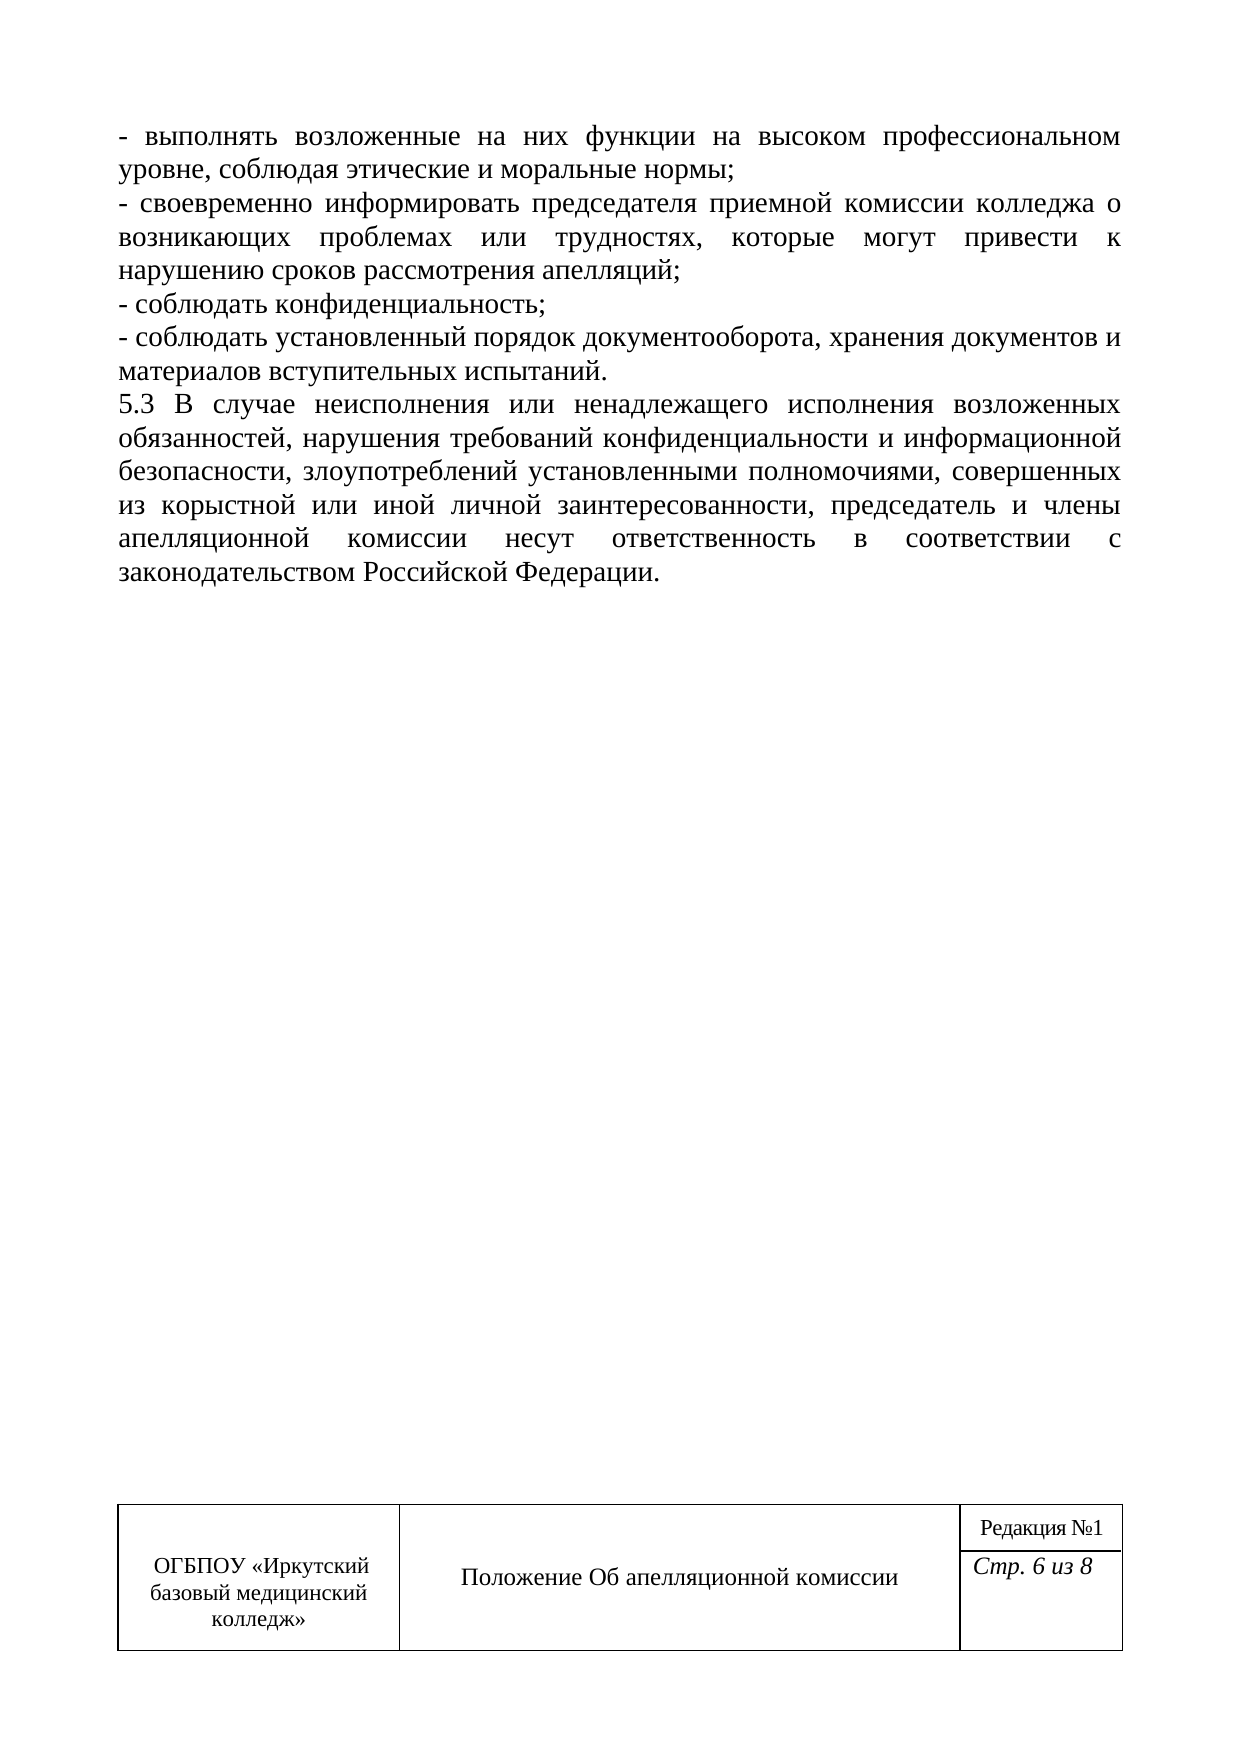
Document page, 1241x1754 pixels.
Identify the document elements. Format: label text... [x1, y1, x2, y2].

text - соблюдать конфиденциальность; [118, 286, 1122, 319]
text - своевременно информировать председателя приемной комиссии колледжа о возникающих проблемах или трудностях, которые могут привести к нарушению сроков рассмотрения апелляций; [118, 185, 1122, 286]
text - выполнять возложенные на них функции на высоком профессиональном уровне, соблюдая этические и моральные нормы; [118, 118, 1122, 185]
text - соблюдать установленный порядок документооборота, хранения документов и материалов вступительных испытаний. [118, 319, 1122, 386]
text 5.3 В случае неисполнения или ненадлежащего исполнения возложенных обязанностей, нарушения требований конфиденциальности и информационной безопасности, злоупотреблений установленными полномочиями, совершенных из корыстной или иной личной заинтересованности, председатель и члены апелляционной комиссии несут ответственность в соответствии с законодательством Российской Федерации. [118, 386, 1122, 588]
